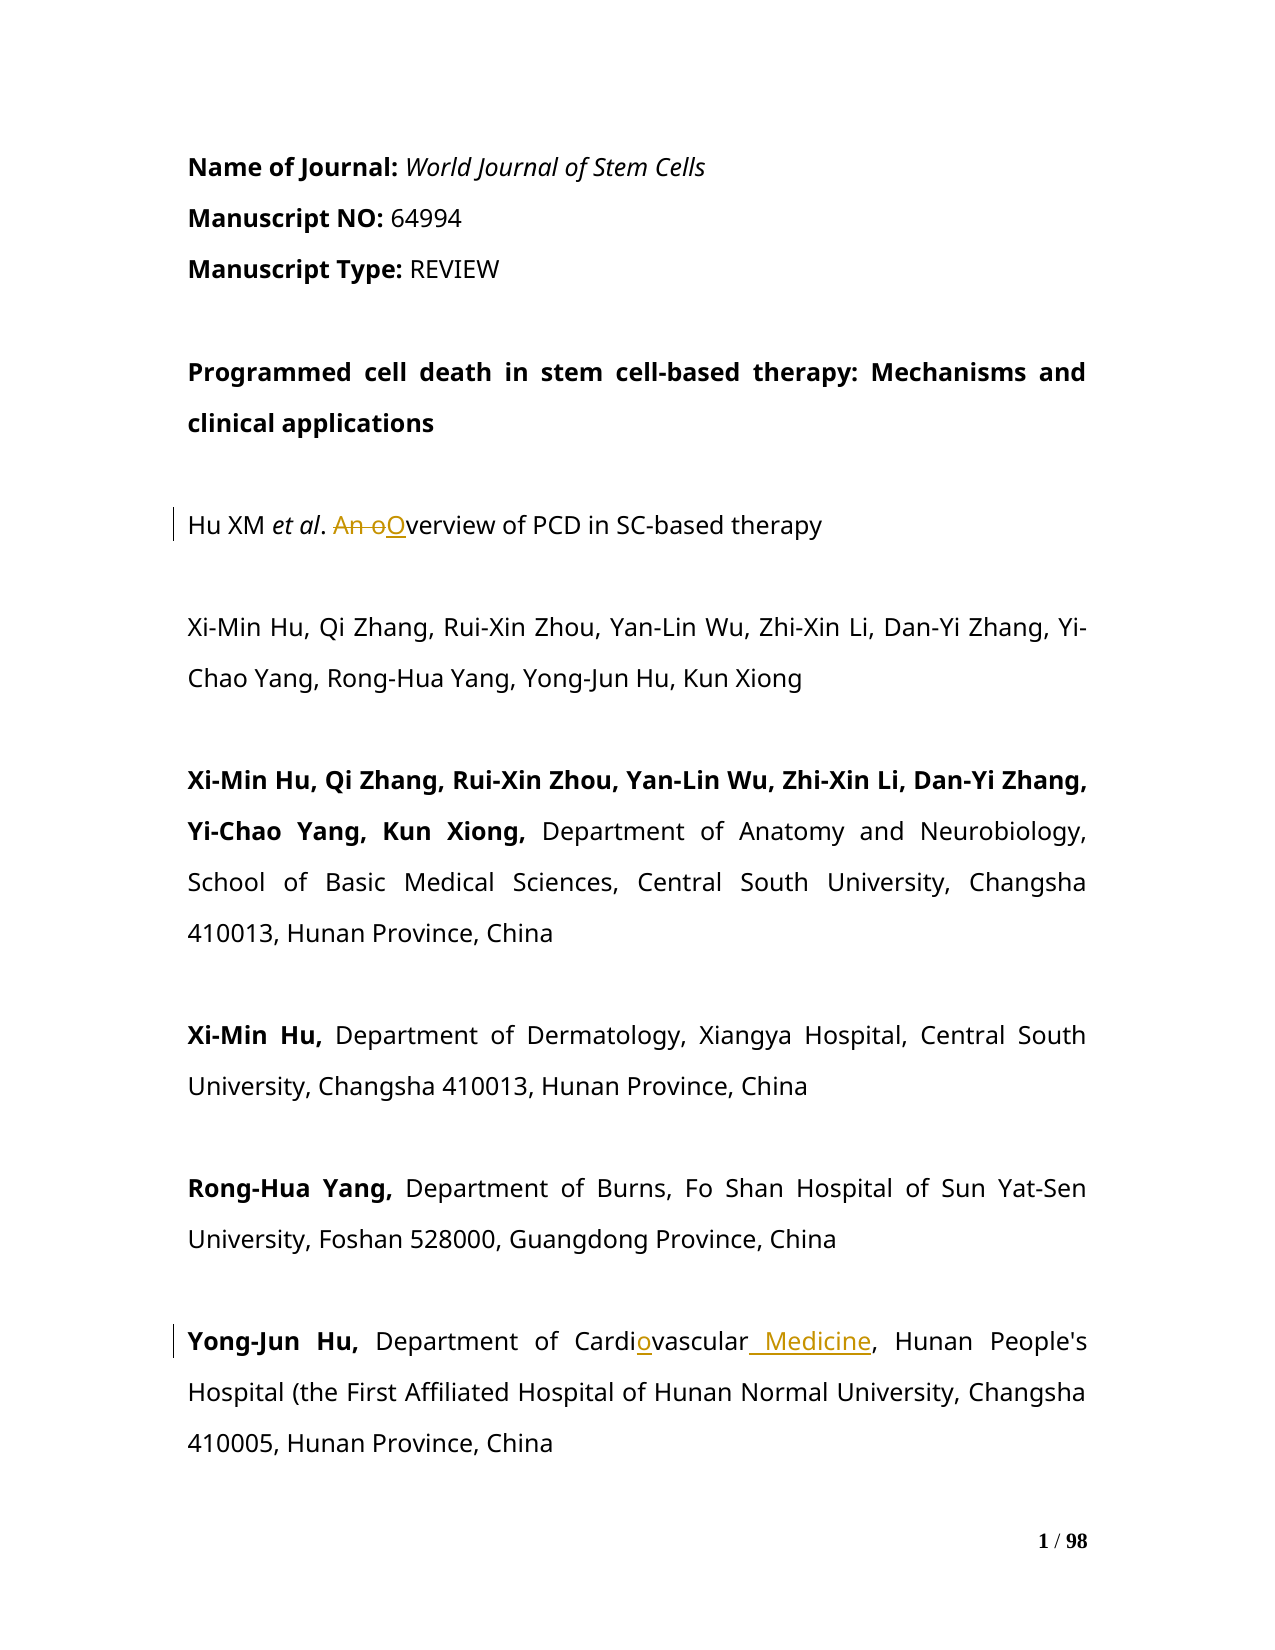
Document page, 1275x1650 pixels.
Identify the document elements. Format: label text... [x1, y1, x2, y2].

text Manuscript Type: REVIEW [187, 252, 1087, 286]
text Name of Journal: World Journal of Stem Cells [187, 150, 1087, 184]
text Xi-min Hu, Qi Zhang, Rui-xin Zhou, Yan-lin Wu, Zhi-xin Li, Dan-yi Zhang, Yi-chao Yang, Kun Xiong, Department of Anatomy and Neurobiology, School of Basic Medical Sciences, Central South University, Changsha 410013, Hunan Province, China [187, 762, 1087, 950]
text Xi-min Hu, Qi Zhang, Rui-xin Zhou, Yan-lin Wu, Zhi-xin Li, Dan-yi Zhang, Yi-chao Yang, Rong-hua Yang, Yong-jun Hu, Kun Xiong [187, 609, 1087, 694]
text Hu XM et al. verview of PCD in SC-based therapy [187, 507, 1087, 541]
text Yong-jun Hu, Department of Cardivascular, Hunan people's Hospital (the First Affiliated Hospital of Hunan Normal University, Changsha 410005, Hunan Province, China [187, 1324, 1087, 1460]
text Programmed cell death in stem cell-based therapy: Mechanisms and clinical applications [187, 354, 1087, 439]
text Xi-min Hu, Department of Dermatology, Xiangya Hospital, Central South University, Changsha 410013, Hunan Province, China [187, 1018, 1087, 1103]
text Rong-hua Yang, Department of Burns, Fo Shan Hospital of Sun Yat-Sen University, foshan 528000, guangdong Province, China [187, 1171, 1087, 1256]
text Manuscript NO: 64994 [187, 201, 1087, 235]
